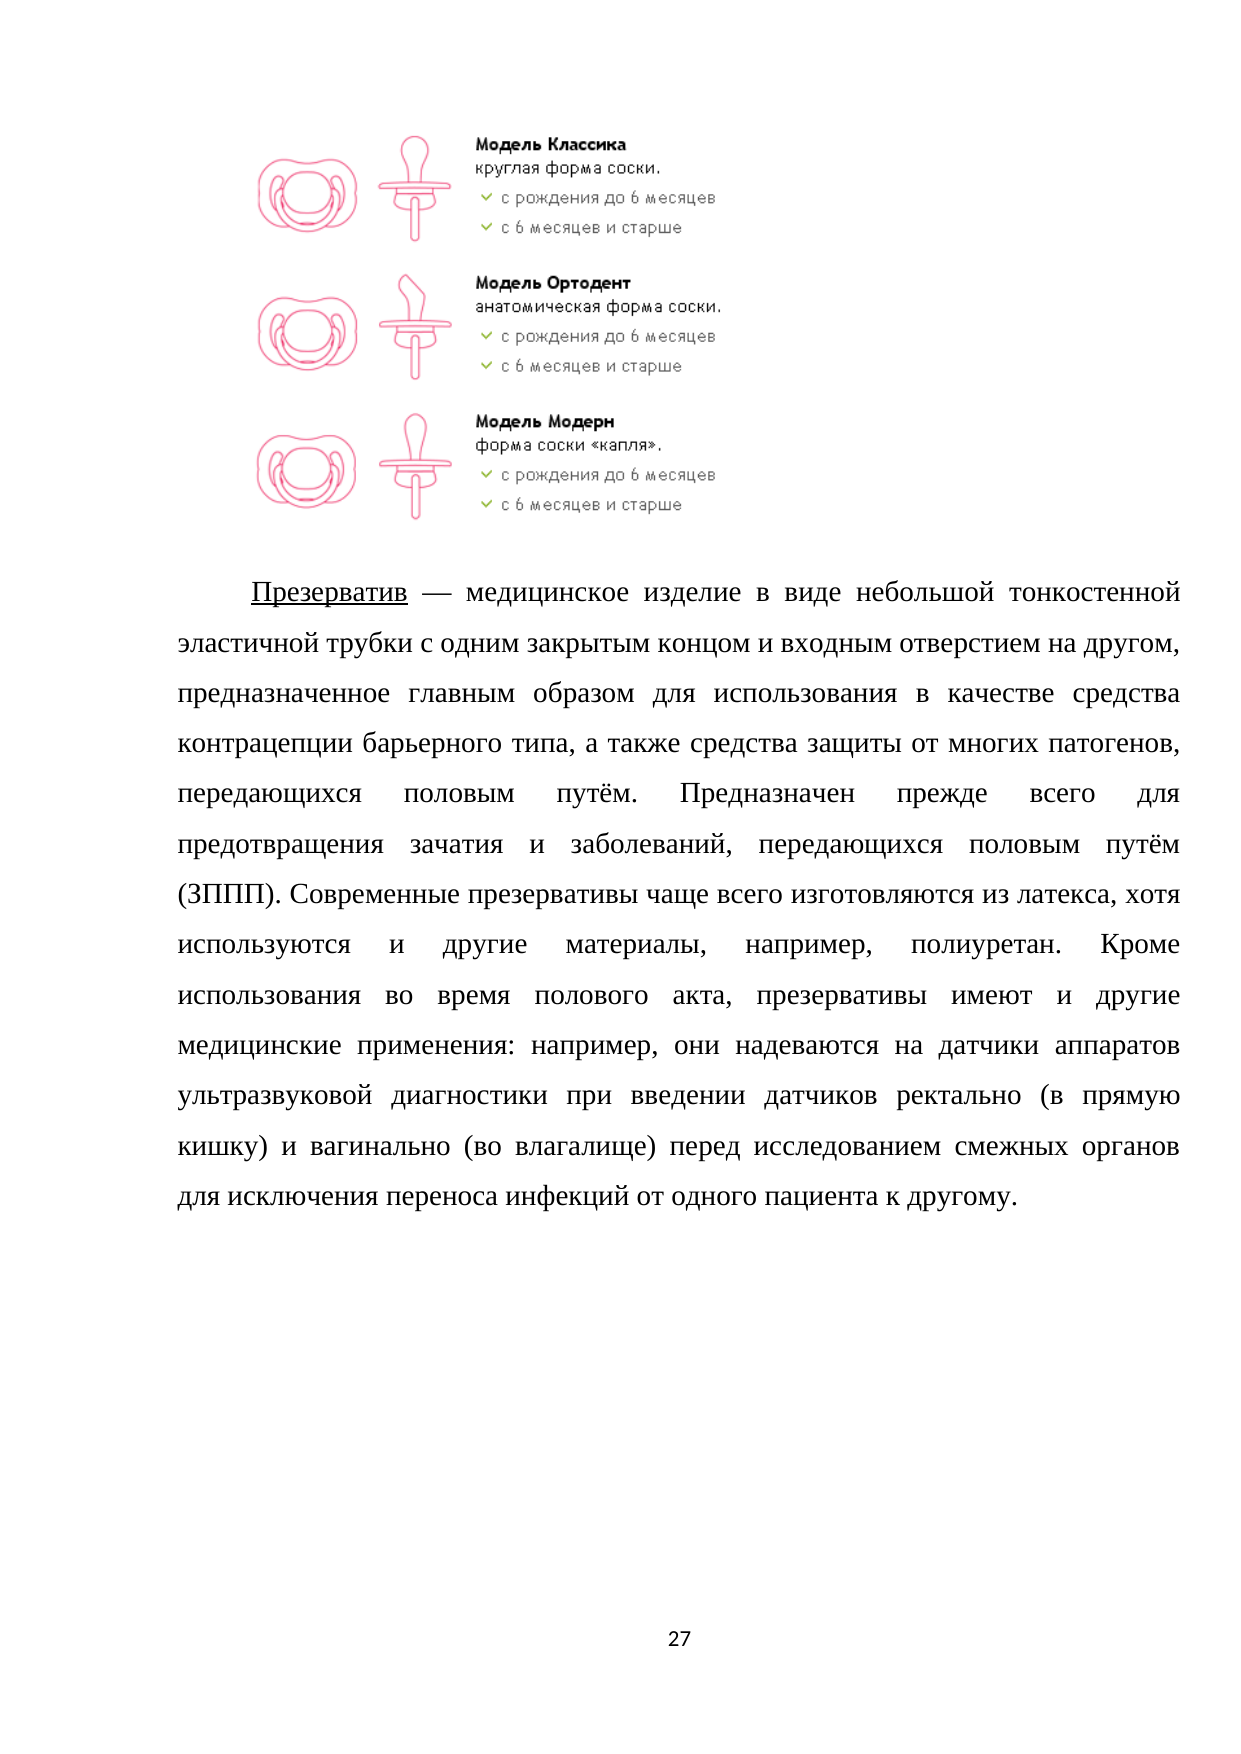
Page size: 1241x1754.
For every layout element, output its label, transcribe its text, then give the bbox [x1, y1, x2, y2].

picture [251, 118, 733, 544]
text Презерватив — медицинское изделие в виде небольшой тонкостенной эластичной трубки с одним закрытым концом и входным отверстием на другом, предназначенное главным образом для использования в качестве средства контрацепции барьерного типа, а также средства защиты от многих патогенов, передающихся половым путём. Предназначен прежде всего для предотвращения зачатия и заболеваний, передающихся половым путём (ЗППП). Современные презервативы чаще всего изготовляются из латекса, хотя используются и другие материалы, например, полиуретан. Кроме использования во время полового акта, презервативы имеют и другие медицинские применения: например, они надеваются на датчики аппаратов ультразвуковой диагностики при введении датчиков ректально (в прямую кишку) и вагинально (во влагалище) перед исследованием смежных органов для исключения переноса инфекций от одного пациента к другому. [177, 574, 1181, 1212]
